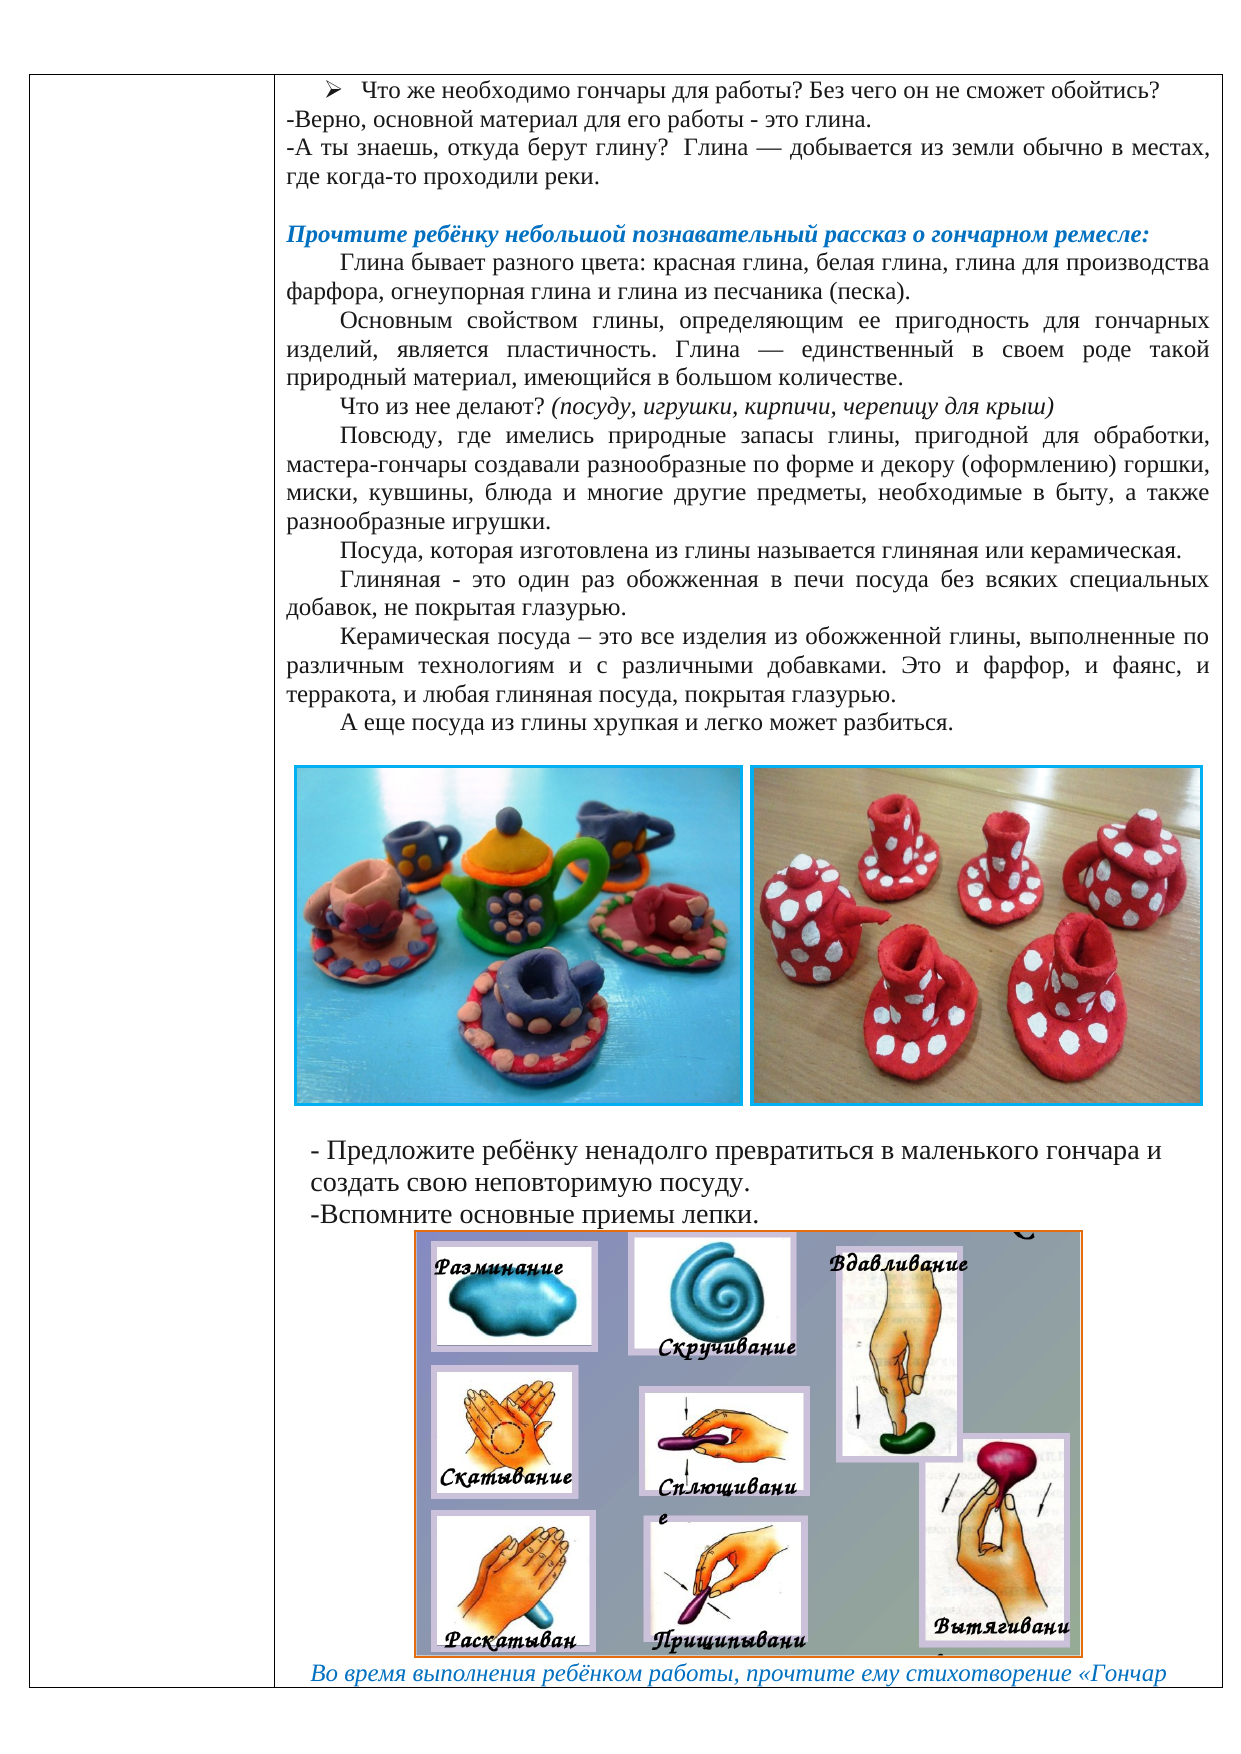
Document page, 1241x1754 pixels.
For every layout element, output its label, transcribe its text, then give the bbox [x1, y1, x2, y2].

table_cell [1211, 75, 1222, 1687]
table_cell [30, 75, 274, 1687]
picture [416, 1232, 1081, 1656]
picture [298, 769, 739, 1102]
picture [755, 769, 1199, 1102]
